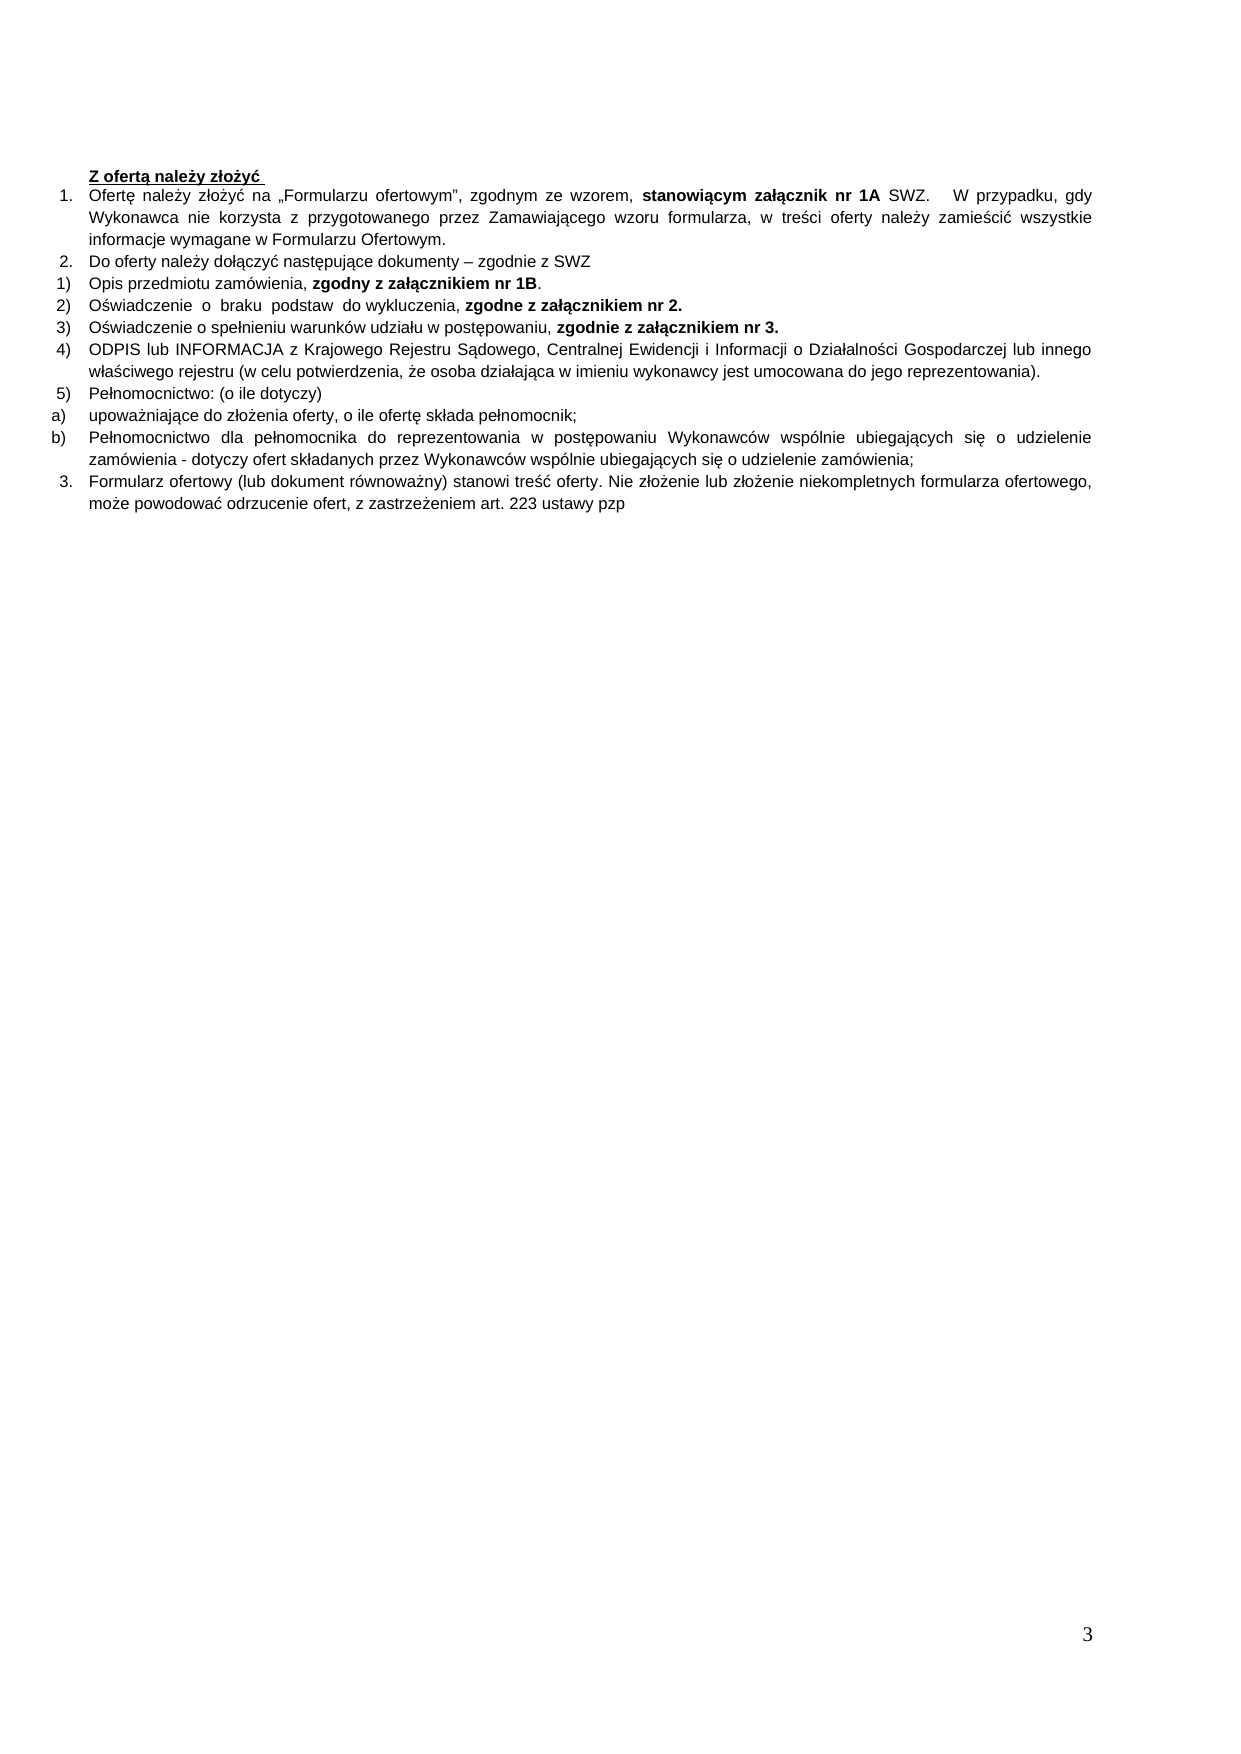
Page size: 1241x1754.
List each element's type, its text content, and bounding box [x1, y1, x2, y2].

list Pełnomocnictwo: (o ile dotyczy) [71, 384, 1092, 403]
list Formularz ofertowy (lub dokument równoważny) stanowi treść oferty. Nie złożenie lub złożenie niekompletnych formularza ofertowego, może powodować odrzucenie ofert, z zastrzeżeniem art. 223 ustawy pzp [59, 472, 1092, 513]
list Pełnomocnictwo dla pełnomocnika do reprezentowania w postępowaniu Wykonawców wspólnie ubiegających się o udzielenie zamówienia - dotyczy ofert składanych przez Wykonawców wspólnie ubiegających się o udzielenie zamówienia; [51, 428, 1092, 469]
list Oświadczenie o spełnieniu warunków udziału w postępowaniu, zgodnie z załącznikiem nr 3. [71, 318, 1092, 337]
list Oświadczenie o braku podstaw do wykluczenia, zgodne z załącznikiem nr 2. [71, 296, 1092, 315]
text Z ofertą należy złożyć [89, 167, 1092, 186]
list upoważniające do złożenia oferty, o ile ofertę składa pełnomocnik; [51, 406, 1092, 425]
list Opis przedmiotu zamówienia, zgodny z załącznikiem nr 1B. [71, 274, 1092, 293]
list ODPIS lub INFORMACJA z Krajowego Rejestru Sądowego, Centralnej Ewidencji i Informacji o Działalności Gospodarczej lub innego właściwego rejestru (w celu potwierdzenia, że osoba działająca w imieniu wykonawcy jest umocowana do jego reprezentowania). [71, 340, 1092, 381]
list Ofertę należy złożyć na „Formularzu ofertowym”, zgodnym ze wzorem, stanowiącym załącznik nr 1A SWZ. W przypadku, gdy Wykonawca nie korzysta z przygotowanego przez Zamawiającego wzoru formularza, w treści oferty należy zamieścić wszystkie informacje wymagane w Formularzu Ofertowym. [59, 186, 1092, 249]
list Do oferty należy dołączyć następujące dokumenty – zgodnie z SWZ [59, 252, 1092, 271]
